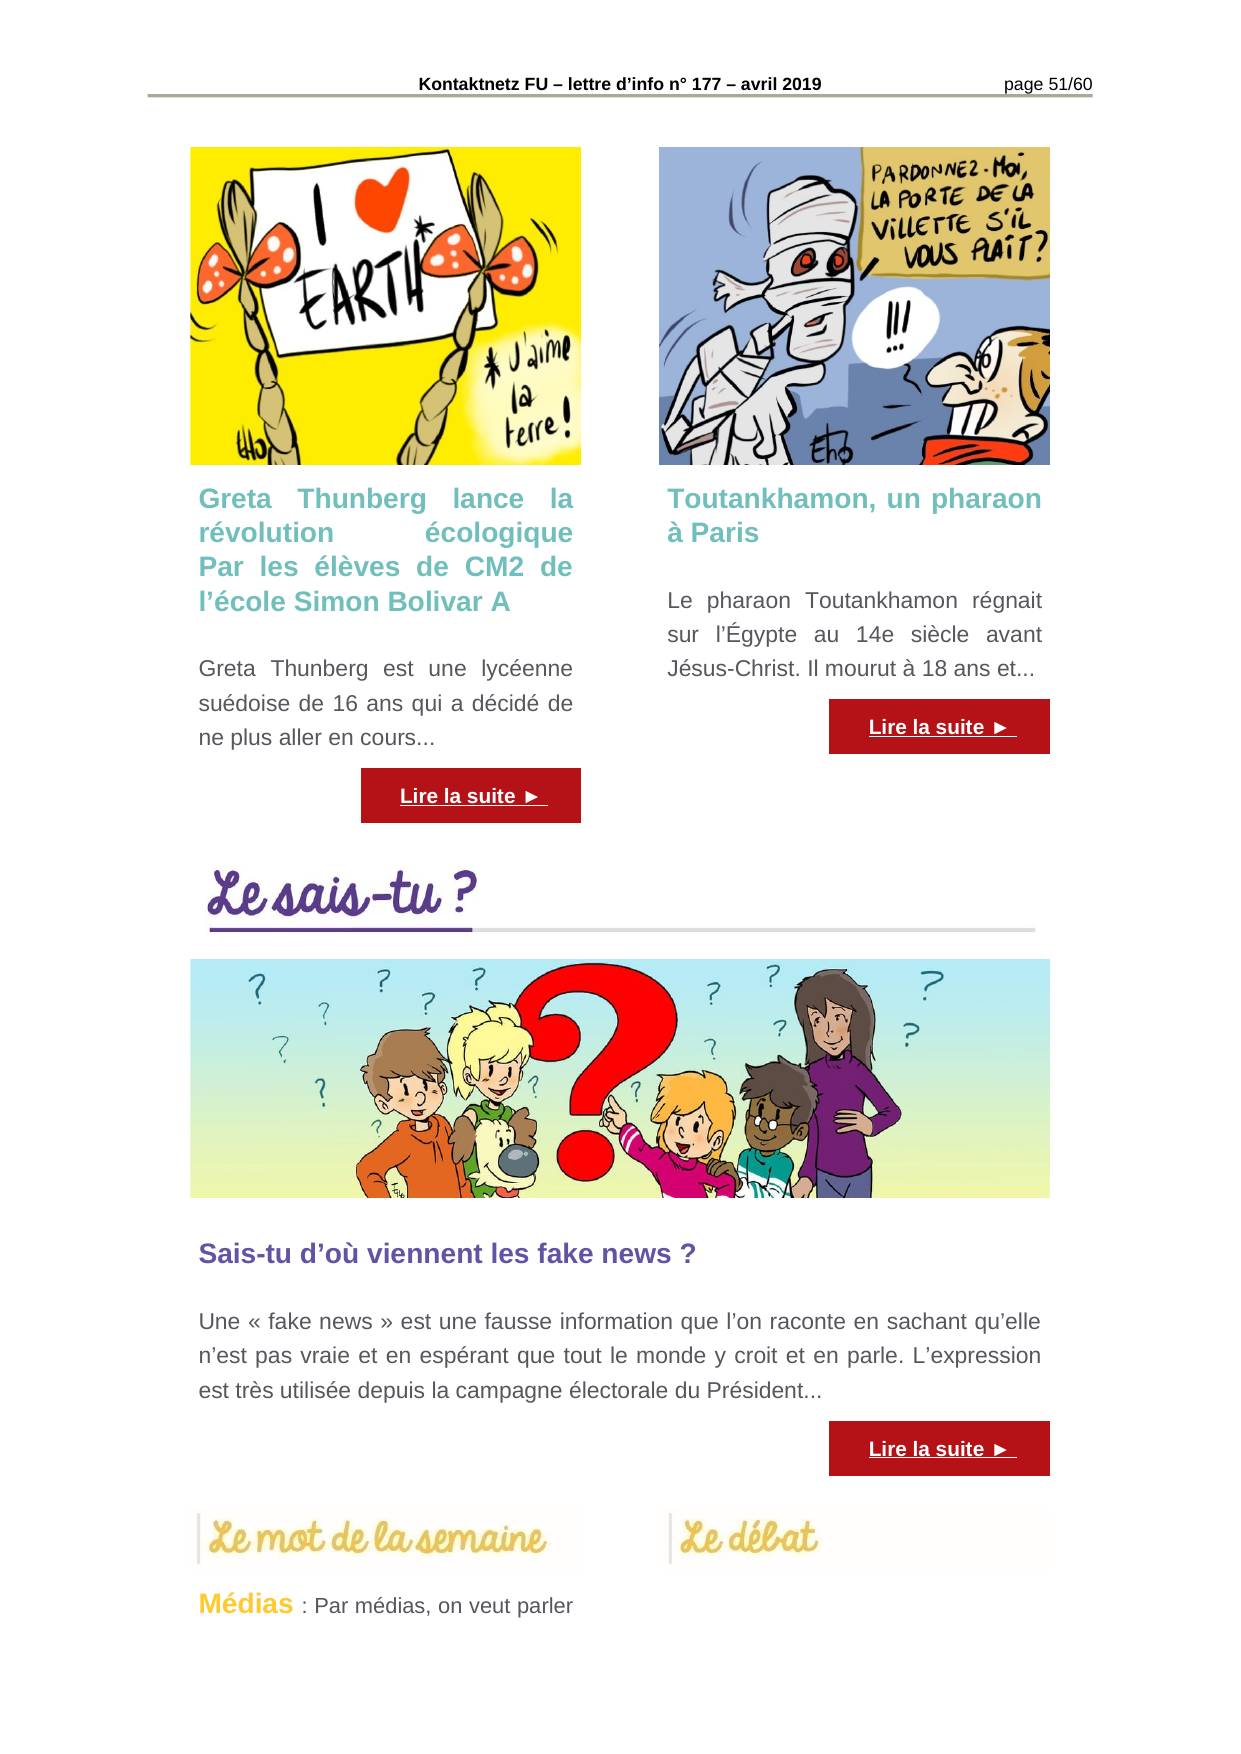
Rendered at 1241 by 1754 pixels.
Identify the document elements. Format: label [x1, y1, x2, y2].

picture [190, 959, 1050, 1198]
table_cell [148, 1477, 1093, 1620]
picture [190, 147, 582, 465]
picture [190, 1507, 582, 1571]
picture [659, 147, 1050, 465]
picture [659, 1507, 1050, 1571]
picture [190, 855, 1050, 944]
table_header [148, 148, 1093, 855]
table_header [148, 855, 1093, 1477]
